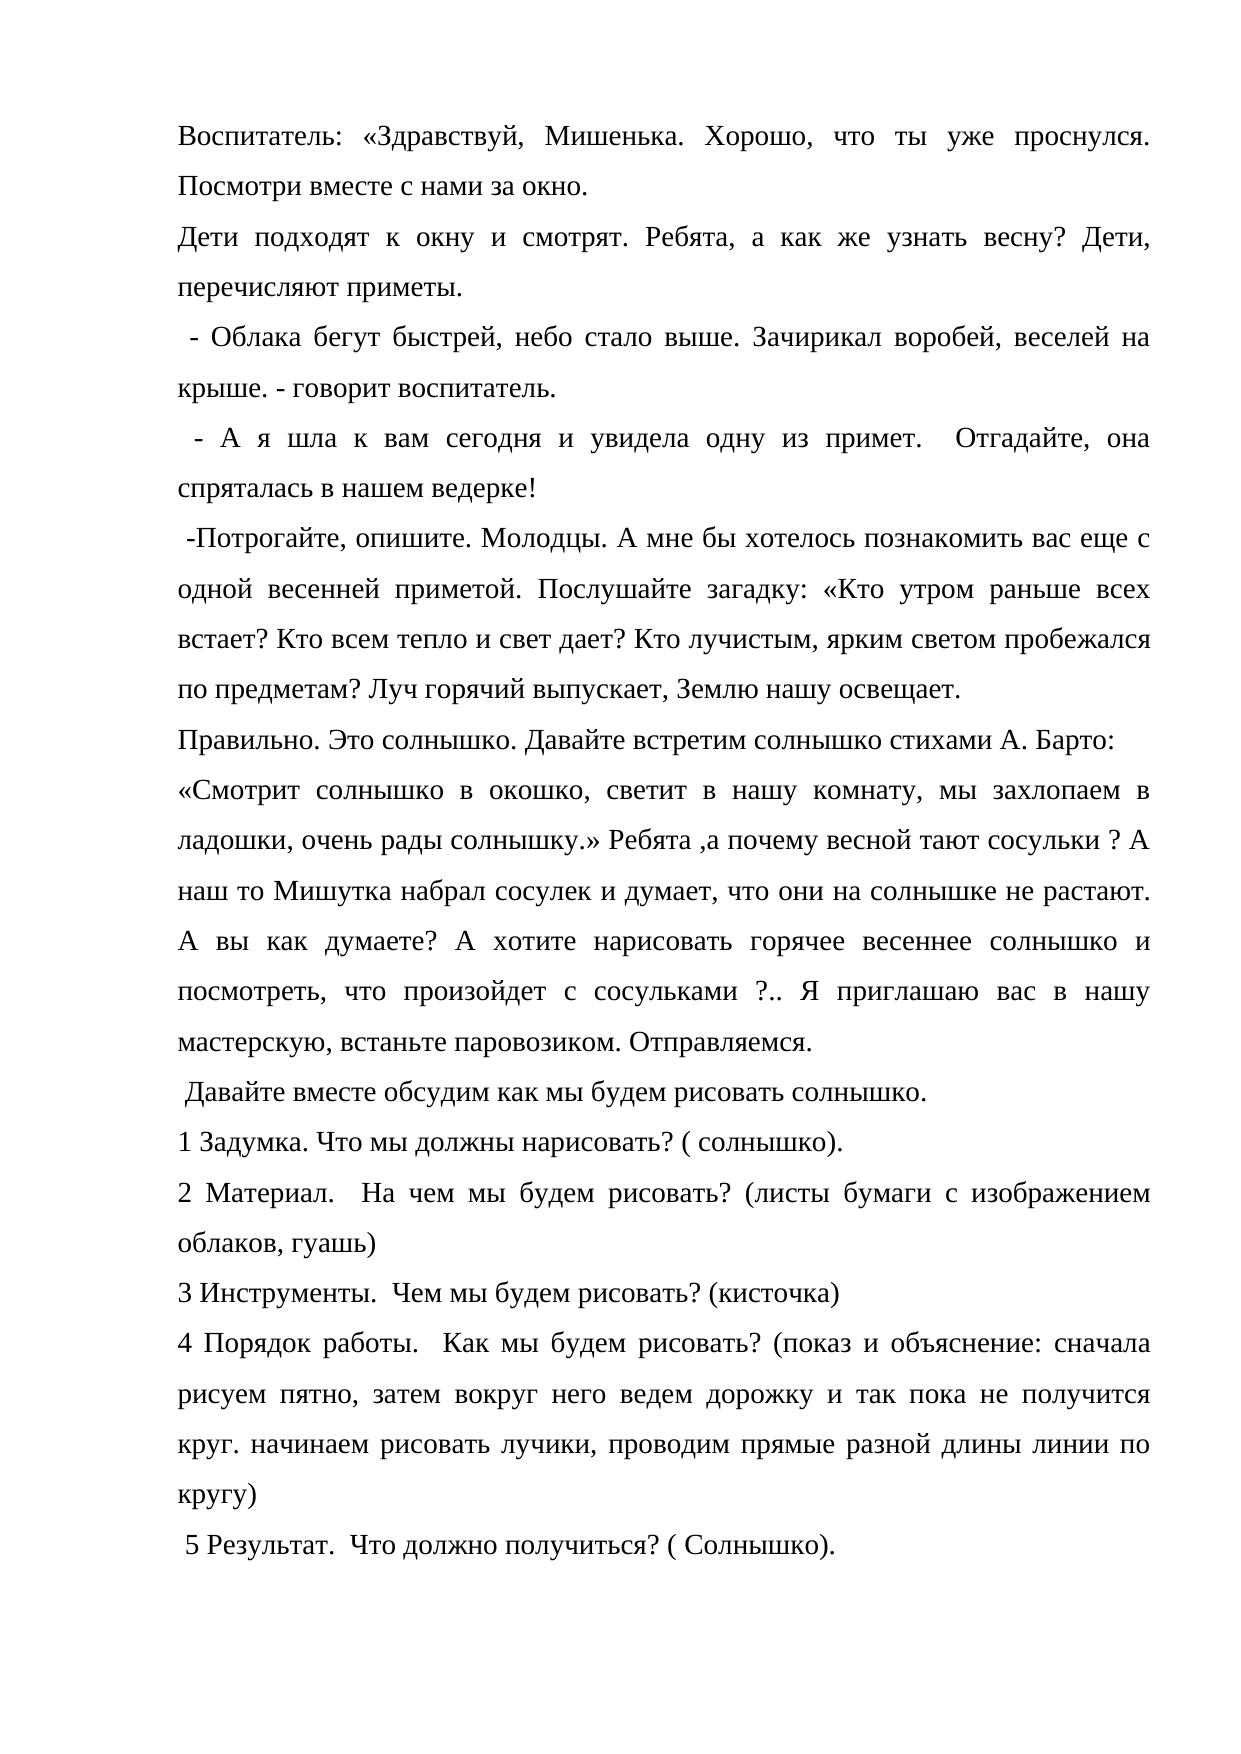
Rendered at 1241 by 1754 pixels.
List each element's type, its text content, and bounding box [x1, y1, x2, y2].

text 4 Порядок работы. Как мы будем рисовать? (показ и объяснение: сначала рисуем пятно, затем вокруг него ведем дорожку и так пока не получится круг. начинаем рисовать лучики, проводим прямые разной длины линии по кругу) [177, 1326, 1152, 1510]
text 1 Задумка. Что мы должны нарисовать? ( солнышко). [177, 1124, 1152, 1158]
text Дети подходят к окну и смотрят. Ребята, а как же узнать весну? Дети, перечисляют приметы. [177, 219, 1152, 303]
text «Смотрит солнышко в окошко, светит в нашу комнату, мы захлопаем в ладошки, очень рады солнышку.» Ребята ,а почему весной тают сосульки ? А наш то Мишутка набрал сосулек и думает, что они на солнышке не растают. А вы как думаете? А хотите нарисовать горячее весеннее солнышко и посмотреть, что произойдет с сосульками ?.. Я приглашаю вас в нашу мастерскую, встаньте паровозиком. Отправляемся. [177, 772, 1152, 1057]
text 2 Материал. На чем мы будем рисовать? (листы бумаги с изображением облаков, гуашь) [177, 1175, 1152, 1258]
text - А я шла к вам сегодня и увидела одну из примет. Отгадайте, она спряталась в нашем ведерке! [177, 420, 1152, 504]
text Давайте вместе обсудим как мы будем рисовать солнышко. [177, 1074, 1152, 1108]
text -Потрогайте, опишите. Молодцы. А мне бы хотелось познакомить вас еще с одной весенней приметой. Послушайте загадку: «Кто утром раньше всех встает? Кто всем тепло и свет дает? Кто лучистым, ярким светом пробежался по предметам? Луч горячий выпускает, Землю нашу освещает. [177, 521, 1152, 705]
text - Облака бегут быстрей, небо стало выше. Зачирикал воробей, веселей на крыше. - говорит воспитатель. [177, 319, 1152, 403]
text Правильно. Это солнышко. Давайте встретим солнышко стихами А. Барто: [177, 722, 1152, 755]
text 5 Результат. Что должно получиться? ( Солнышко). [177, 1527, 1152, 1560]
text Воспитатель: «Здравствуй, Мишенька. Хорошо, что ты уже проснулся. Посмотри вместе с нами за окно. [177, 118, 1152, 202]
text 3 Инструменты. Чем мы будем рисовать? (кисточка) [177, 1275, 1152, 1309]
